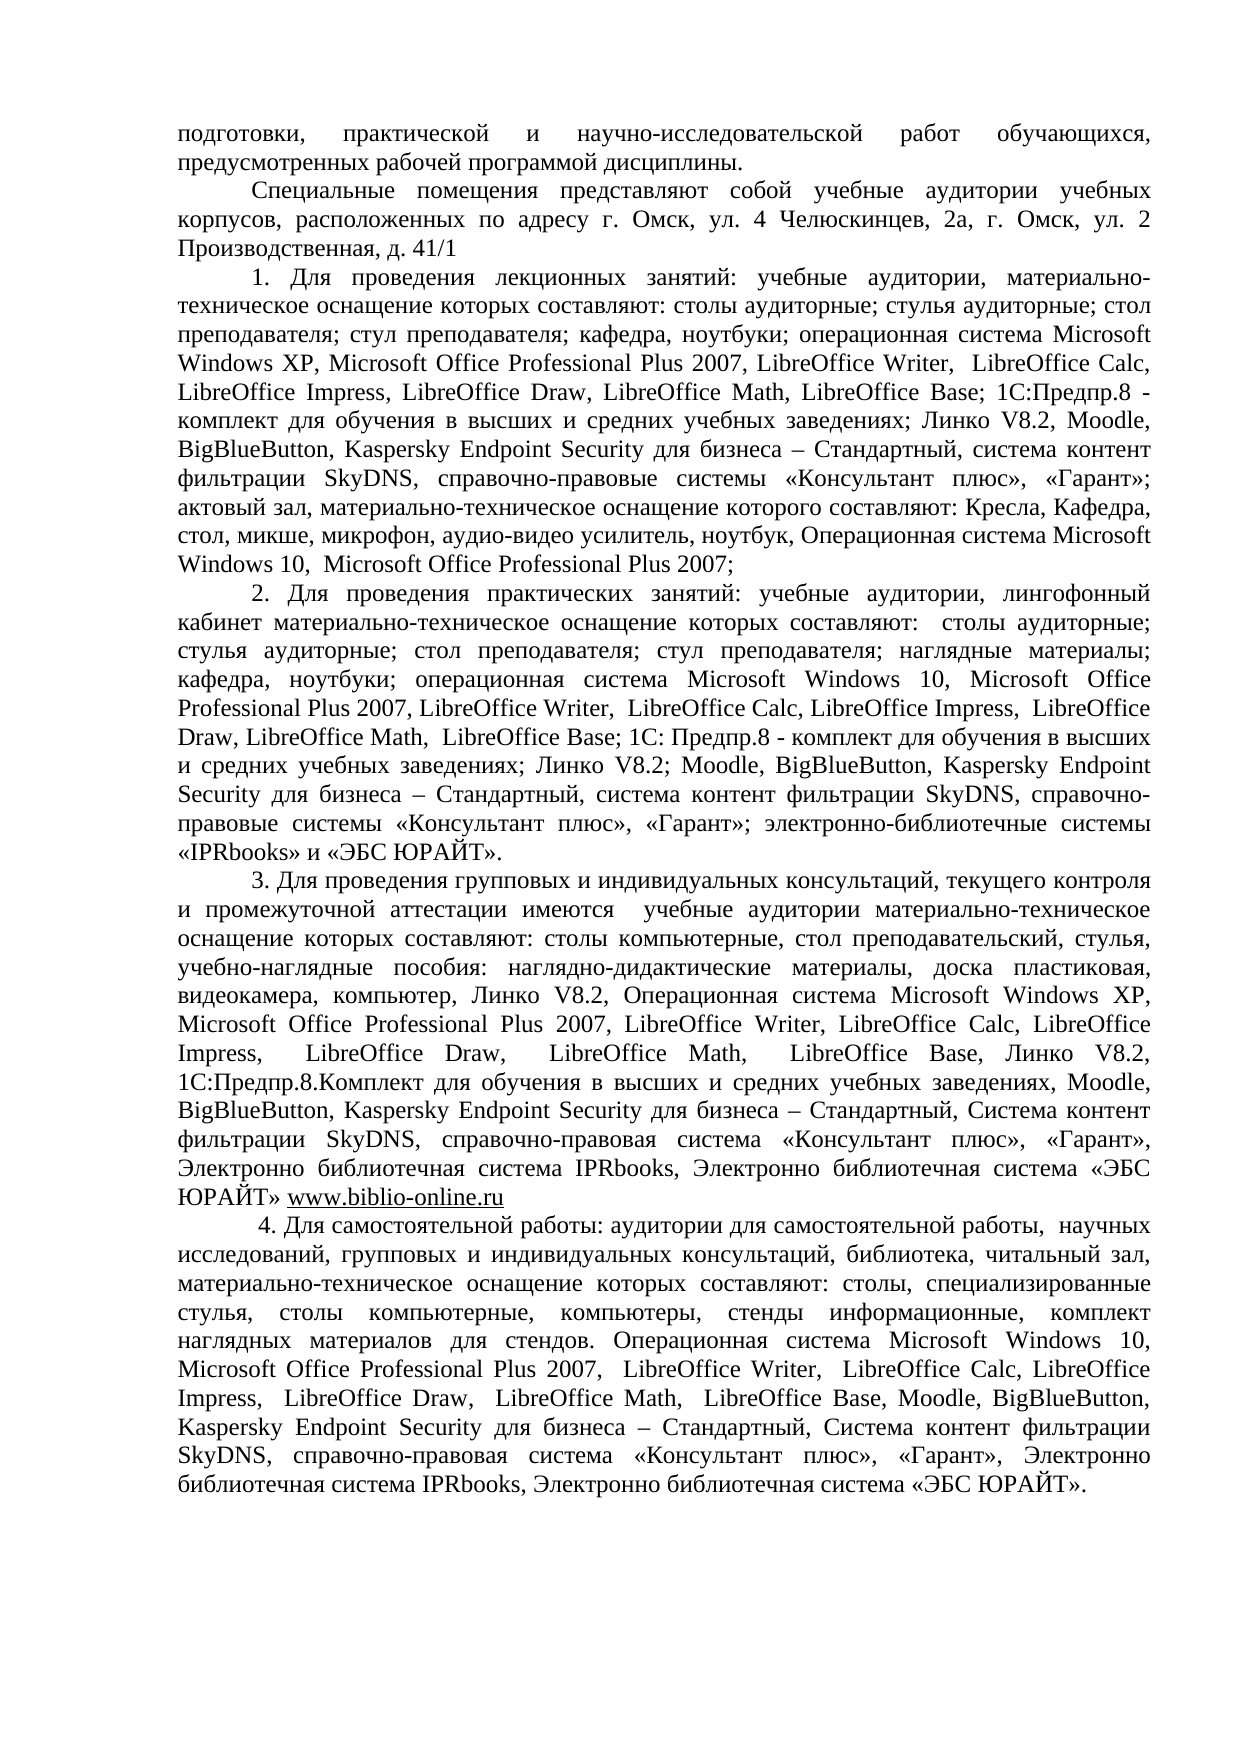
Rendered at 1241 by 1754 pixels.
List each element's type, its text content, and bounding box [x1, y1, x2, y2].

text 2. Для проведения практических занятий: учебные аудитории, лингофонный кабинет материально-техническое оснащение которых составляют: столы аудиторные; стулья аудиторные; стол преподавателя; стул преподавателя; наглядные материалы; кафедра, ноутбуки; операционная система Microsoft Windows 10, Microsoft Office Professional Plus 2007, LibreOffice Writer, LibreOffice Calc, LibreOffice Impress, LibreOffice Draw, LibreOffice Math, LibreOffice Base; 1С: Предпр.8 - комплект для обучения в высших и средних учебных заведениях; Линко V8.2; Moodle, BigBlueButton, Kaspersky Endpoint Security для бизнеса – Стандартный, система контент фильтрации SkyDNS, справочно-правовые системы «Консультант плюс», «Гарант»; электронно-библиотечные системы «IPRbooks» и «ЭБС ЮРАЙТ». [177, 578, 1152, 866]
text Специальные помещения представляют собой учебные аудитории учебных корпусов, расположенных по адресу г. Омск, ул. 4 Челюскинцев, 2а, г. Омск, ул. 2 Производственная, д. 41/1 [177, 176, 1152, 262]
text 3. Для проведения групповых и индивидуальных консультаций, текущего контроля и промежуточной аттестации имеются учебные аудитории материально-техническое оснащение которых составляют: столы компьютерные, стол преподавательский, стулья, учебно-наглядные пособия: наглядно-дидактические материалы, доска пластиковая, видеокамера, компьютер, Линко V8.2, Операционная система Microsoft Windows XP, Microsoft Office Professional Plus 2007, LibreOffice Writer, LibreOffice Calc, LibreOffice Impress, LibreOffice Draw, LibreOffice Math, LibreOffice Base, Линко V8.2, 1С:Предпр.8.Комплект для обучения в высших и средних учебных заведениях, Moodle, BigBlueButton, Kaspersky Endpoint Security для бизнеса – Стандартный, Система контент фильтрации SkyDNS, справочно-правовая система «Консультант плюс», «Гарант», Электронно библиотечная система IPRbooks, Электронно библиотечная система «ЭБС ЮРАЙТ» www.biblio-online.ru [177, 866, 1152, 1211]
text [177, 118, 1152, 176]
text 4. Для самостоятельной работы: аудитории для самостоятельной работы, научных исследований, групповых и индивидуальных консультаций, библиотека, читальный зал, материально-техническое оснащение которых составляют: столы, специализированные стулья, столы компьютерные, компьютеры, стенды информационные, комплект наглядных материалов для стендов. Операционная система Microsoft Windows 10, Microsoft Office Professional Plus 2007, LibreOffice Writer, LibreOffice Calc, LibreOffice Impress, LibreOffice Draw, LibreOffice Math, LibreOffice Base, Moodle, BigBlueButton, Kaspersky Endpoint Security для бизнеса – Стандартный, Система контент фильтрации SkyDNS, справочно-правовая система «Консультант плюс», «Гарант», Электронно библиотечная система IPRbooks, Электронно библиотечная система «ЭБС ЮРАЙТ». [177, 1211, 1152, 1498]
text 1. Для проведения лекционных занятий: учебные аудитории, материально-техническое оснащение которых составляют: столы аудиторные; стулья аудиторные; стол преподавателя; стул преподавателя; кафедра, ноутбуки; операционная система Microsoft Windows XP, Microsoft Office Professional Plus 2007, LibreOffice Writer, LibreOffice Calc, LibreOffice Impress, LibreOffice Draw, LibreOffice Math, LibreOffice Base; 1С:Предпр.8 - комплект для обучения в высших и средних учебных заведениях; Линко V8.2, Moodle, BigBlueButton, Kaspersky Endpoint Security для бизнеса – Стандартный, система контент фильтрации SkyDNS, справочно-правовые системы «Консультант плюс», «Гарант»; актовый зал, материально-техническое оснащение которого составляют: Кресла, Кафедра, стол, микше, микрофон, аудио-видео усилитель, ноутбук, Операционная система Microsoft Windows 10, Microsoft Office Professional Plus 2007; [177, 262, 1152, 578]
